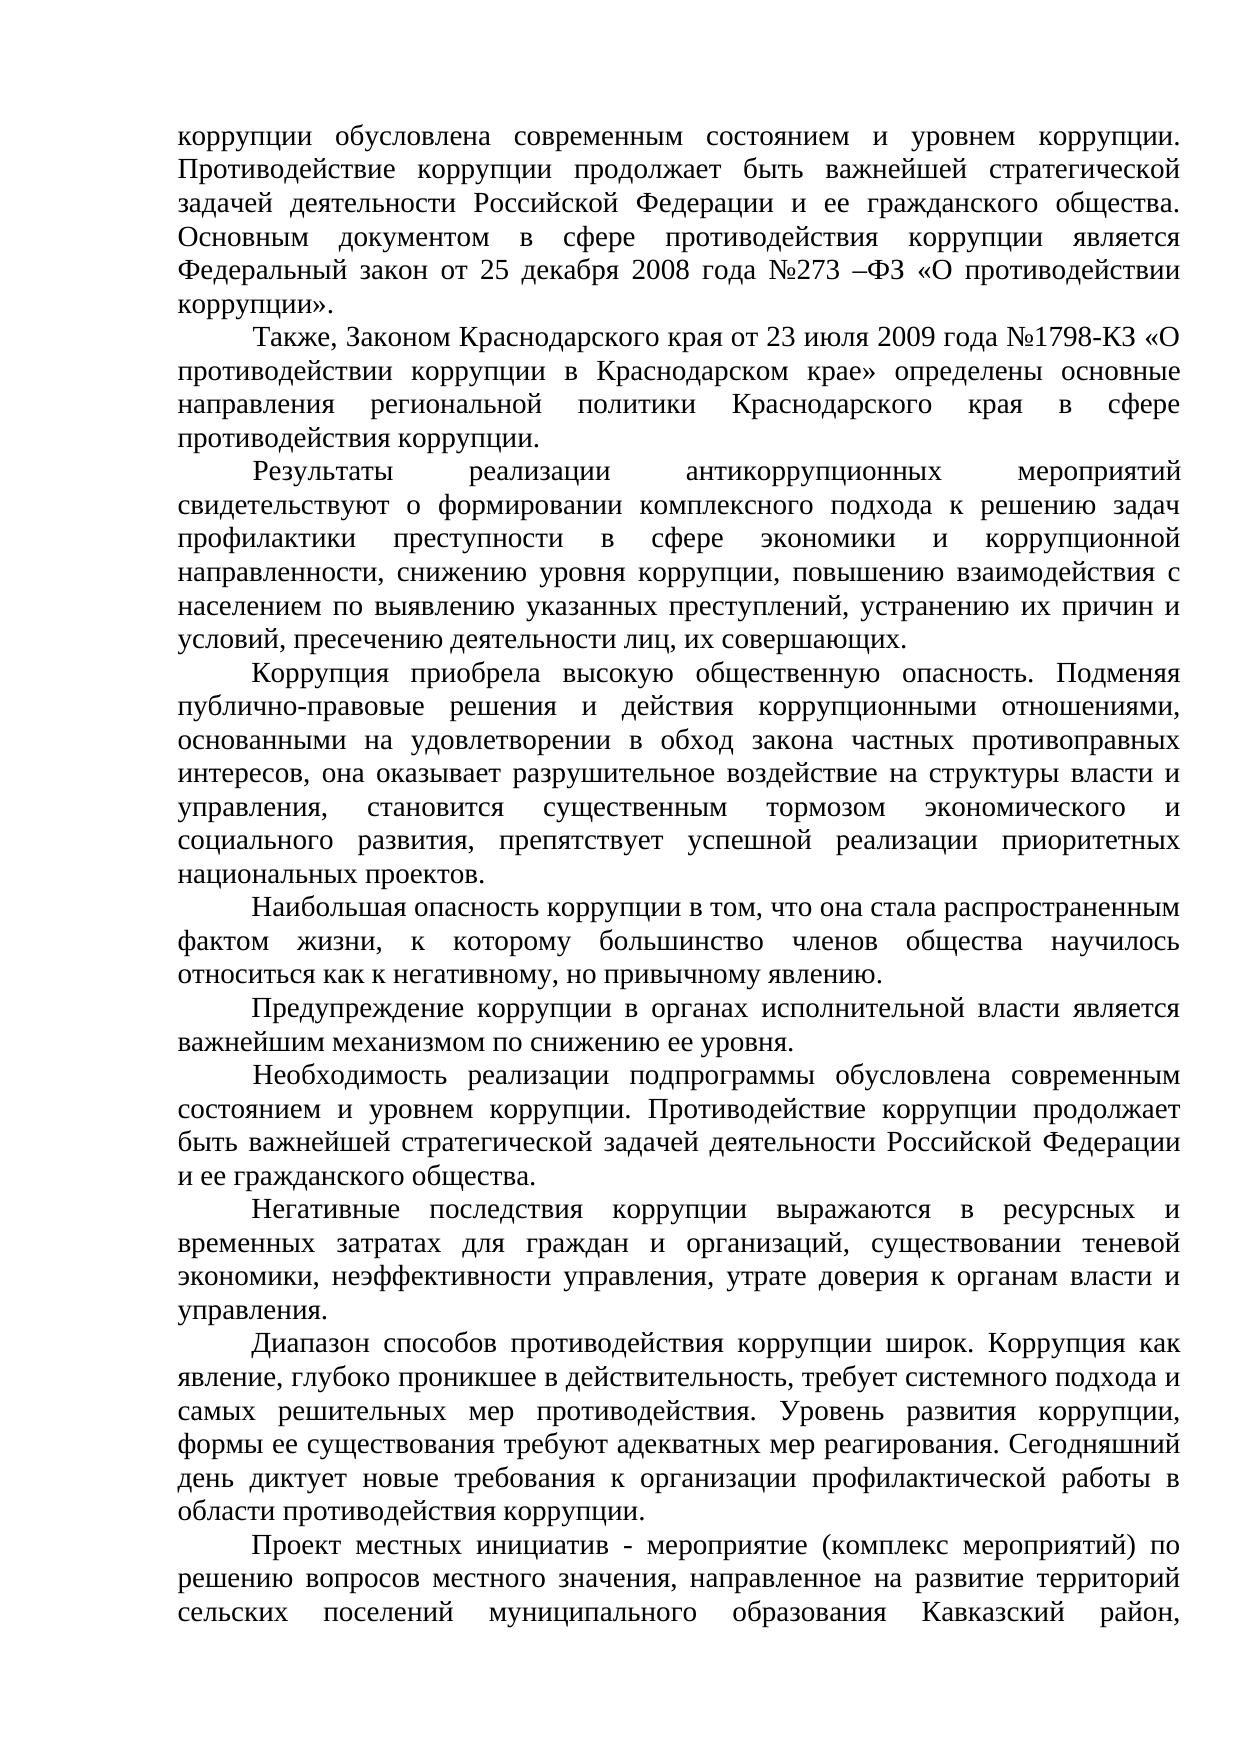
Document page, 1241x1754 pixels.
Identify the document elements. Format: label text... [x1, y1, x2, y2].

text Результаты реализации антикоррупционных мероприятий свидетельствуют о формировании комплексного подхода к решению задач профилактики преступности в сфере экономики и коррупционной направленности, снижению уровня коррупции, повышению взаимодействия с населением по выявлению указанных преступлений, устранению их причин и условий, пресечению деятельности лиц, их совершающих. [177, 453, 1181, 655]
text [177, 1527, 1181, 1627]
text Диапазон способов противодействия коррупции широк. Коррупция как явление, глубоко проникшее в действительность, требует системного подхода и самых решительных мер противодействия. Уровень развития коррупции, формы ее существования требуют адекватных мер реагирования. Сегодняшний день диктует новые требования к организации профилактической работы в области противодействия коррупции. [177, 1326, 1181, 1527]
text Негативные последствия коррупции выражаются в ресурсных и временных затратах для граждан и организаций, существовании теневой экономики, неэффективности управления, утрате доверия к органам власти и управления. [177, 1191, 1181, 1326]
text Также, Законом Краснодарского края от 23 июля 2009 года №1798-КЗ «О противодействии коррупции в Краснодарском крае» определены основные направления региональной политики Краснодарского края в сфере противодействия коррупции. [177, 319, 1181, 453]
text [177, 118, 1181, 319]
text Наибольшая опасность коррупции в том, что она стала распространенным фактом жизни, к которому большинство членов общества научилось относиться как к негативному, но привычному явлению. [177, 889, 1181, 990]
text Необходимость реализации подпрограммы обусловлена современным состоянием и уровнем коррупции. Противодействие коррупции продолжает быть важнейшей стратегической задачей деятельности Российской Федерации и ее гражданского общества. [177, 1057, 1181, 1191]
text Предупреждение коррупции в органах исполнительной власти является важнейшим механизмом по снижению ее уровня. [177, 990, 1181, 1057]
text Коррупция приобрела высокую общественную опасность. Подменяя публично-правовые решения и действия коррупционными отношениями, основанными на удовлетворении в обход закона частных противоправных интересов, она оказывает разрушительное воздействие на структуры власти и управления, становится существенным тормозом экономического и социального развития, препятствует успешной реализации приоритетных национальных проектов. [177, 655, 1181, 889]
